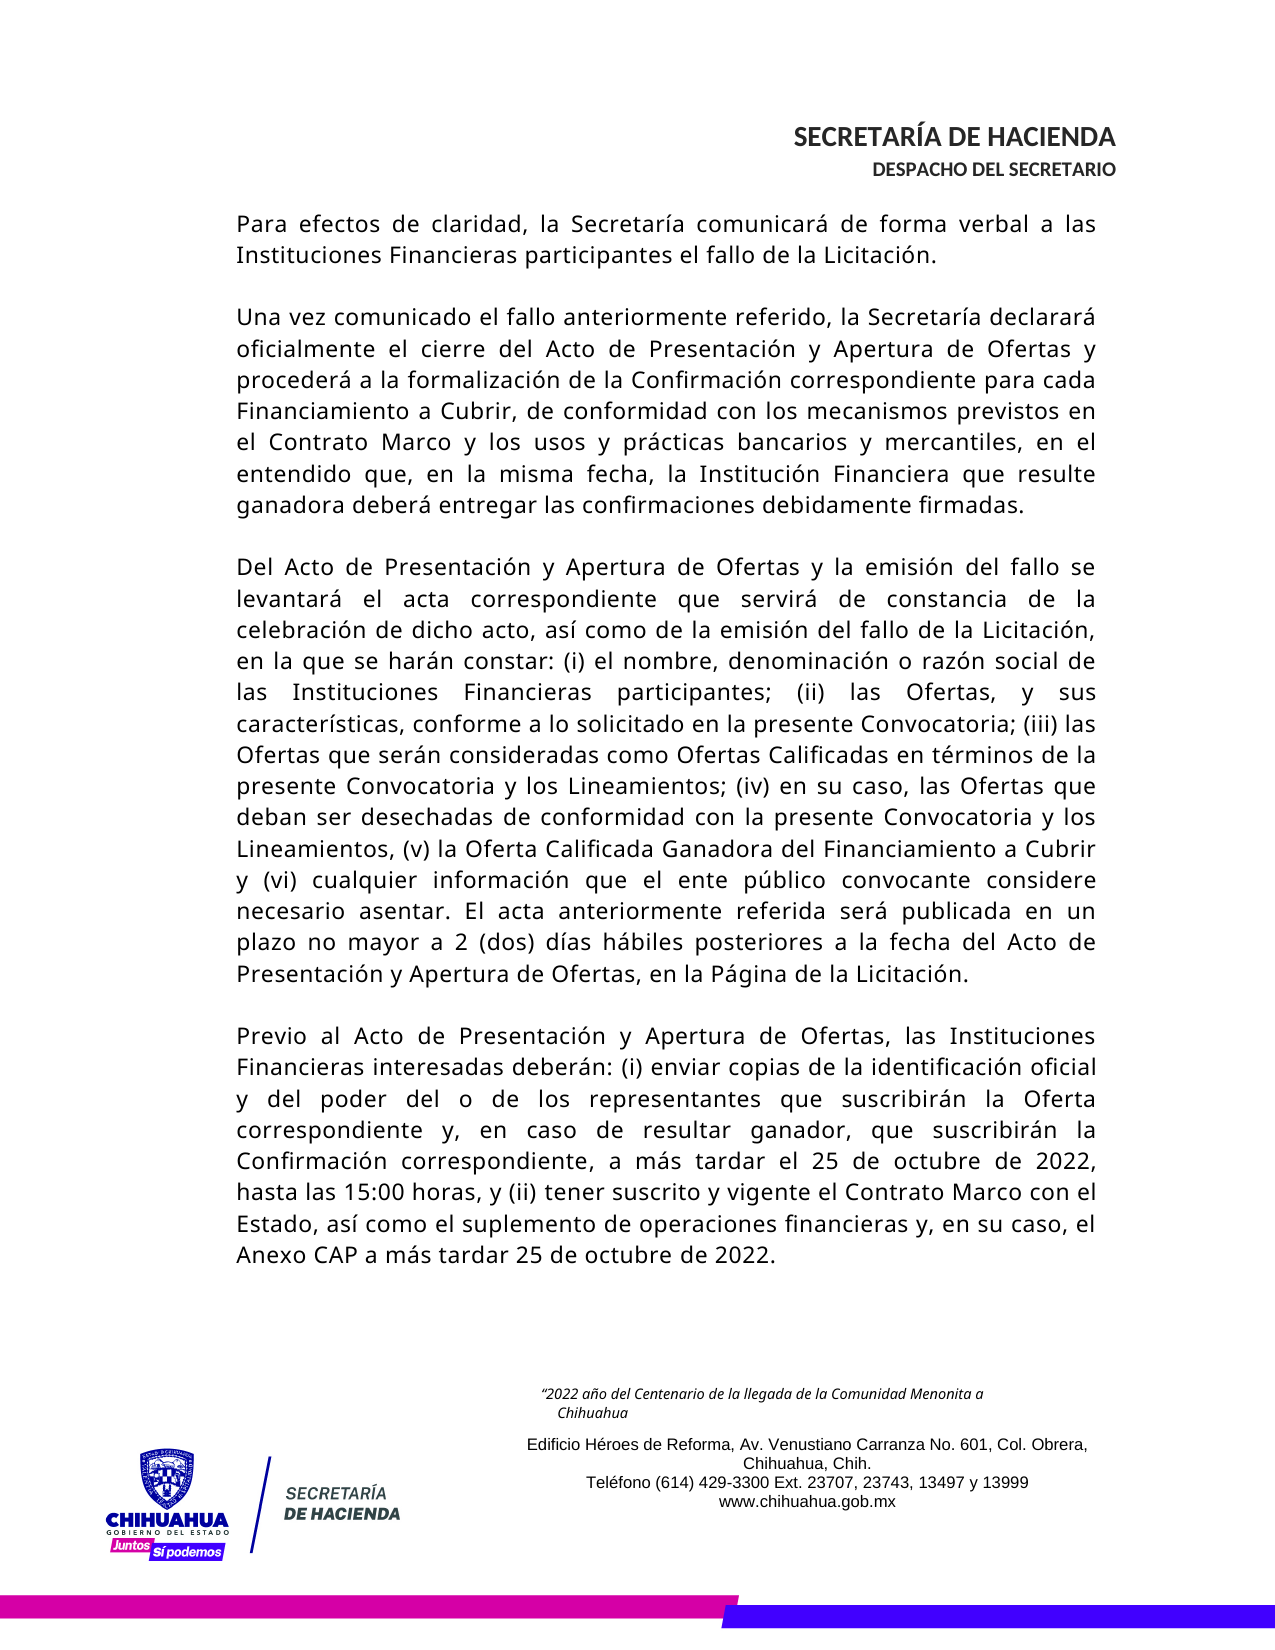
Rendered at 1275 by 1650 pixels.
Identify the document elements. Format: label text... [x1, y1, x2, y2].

text Una vez comunicado el fallo anteriormente referido, la Secretaría declarará oficialmente el cierre del Acto de Presentación y Apertura de Ofertas y procederá a la formalización de la Confirmación correspondiente para cada Financiamiento a Cubrir, de conformidad con los mecanismos previstos en el Contrato Marco y los usos y prácticas bancarios y mercantiles, en el entendido que, en la misma fecha, la Institución Financiera que resulte ganadora deberá entregar las confirmaciones debidamente firmadas. [236, 301, 1098, 520]
picture [0, 1430, 1275, 1650]
text Del Acto de Presentación y Apertura de Ofertas y la emisión del fallo se levantará el acta correspondiente que servirá de constancia de la celebración de dicho acto, así como de la emisión del fallo de la Licitación, en la que se harán constar: (i) el nombre, denominación o razón social de las Instituciones Financieras participantes; (ii) las Ofertas, y sus características, conforme a lo solicitado en la presente Convocatoria; (iii) las Ofertas que serán consideradas como Ofertas Calificadas en términos de la presente Convocatoria y los Lineamientos; (iv) en su caso, las Ofertas que deban ser desechadas de conformidad con la presente Convocatoria y los Lineamientos, (v) la Oferta Calificada Ganadora del Financiamiento a Cubrir y (vi) cualquier información que el ente público convocante considere necesario asentar. El acta anteriormente referida será publicada en un plazo no mayor a 2 (dos) días hábiles posteriores a la fecha del Acto de Presentación y Apertura de Ofertas, en la Página de la Licitación. [236, 551, 1098, 989]
text Previo al Acto de Presentación y Apertura de Ofertas, las Instituciones Financieras interesadas deberán: (i) enviar copias de la identificación oficial y del poder del o de los representantes que suscribirán la Oferta correspondiente y, en caso de resultar ganador, que suscribirán la Confirmación correspondiente, a más tardar el 25 de octubre de 2022, hasta las 15:00 horas, y (ii) tener suscrito y vigente el Contrato Marco con el Estado, así como el suplemento de operaciones financieras y, en su caso, el Anexo CAP a más tardar 25 de octubre de 2022. [236, 1020, 1098, 1270]
text Para efectos de claridad, la Secretaría comunicará de forma verbal a las Instituciones Financieras participantes el fallo de la Licitación. [236, 207, 1098, 270]
